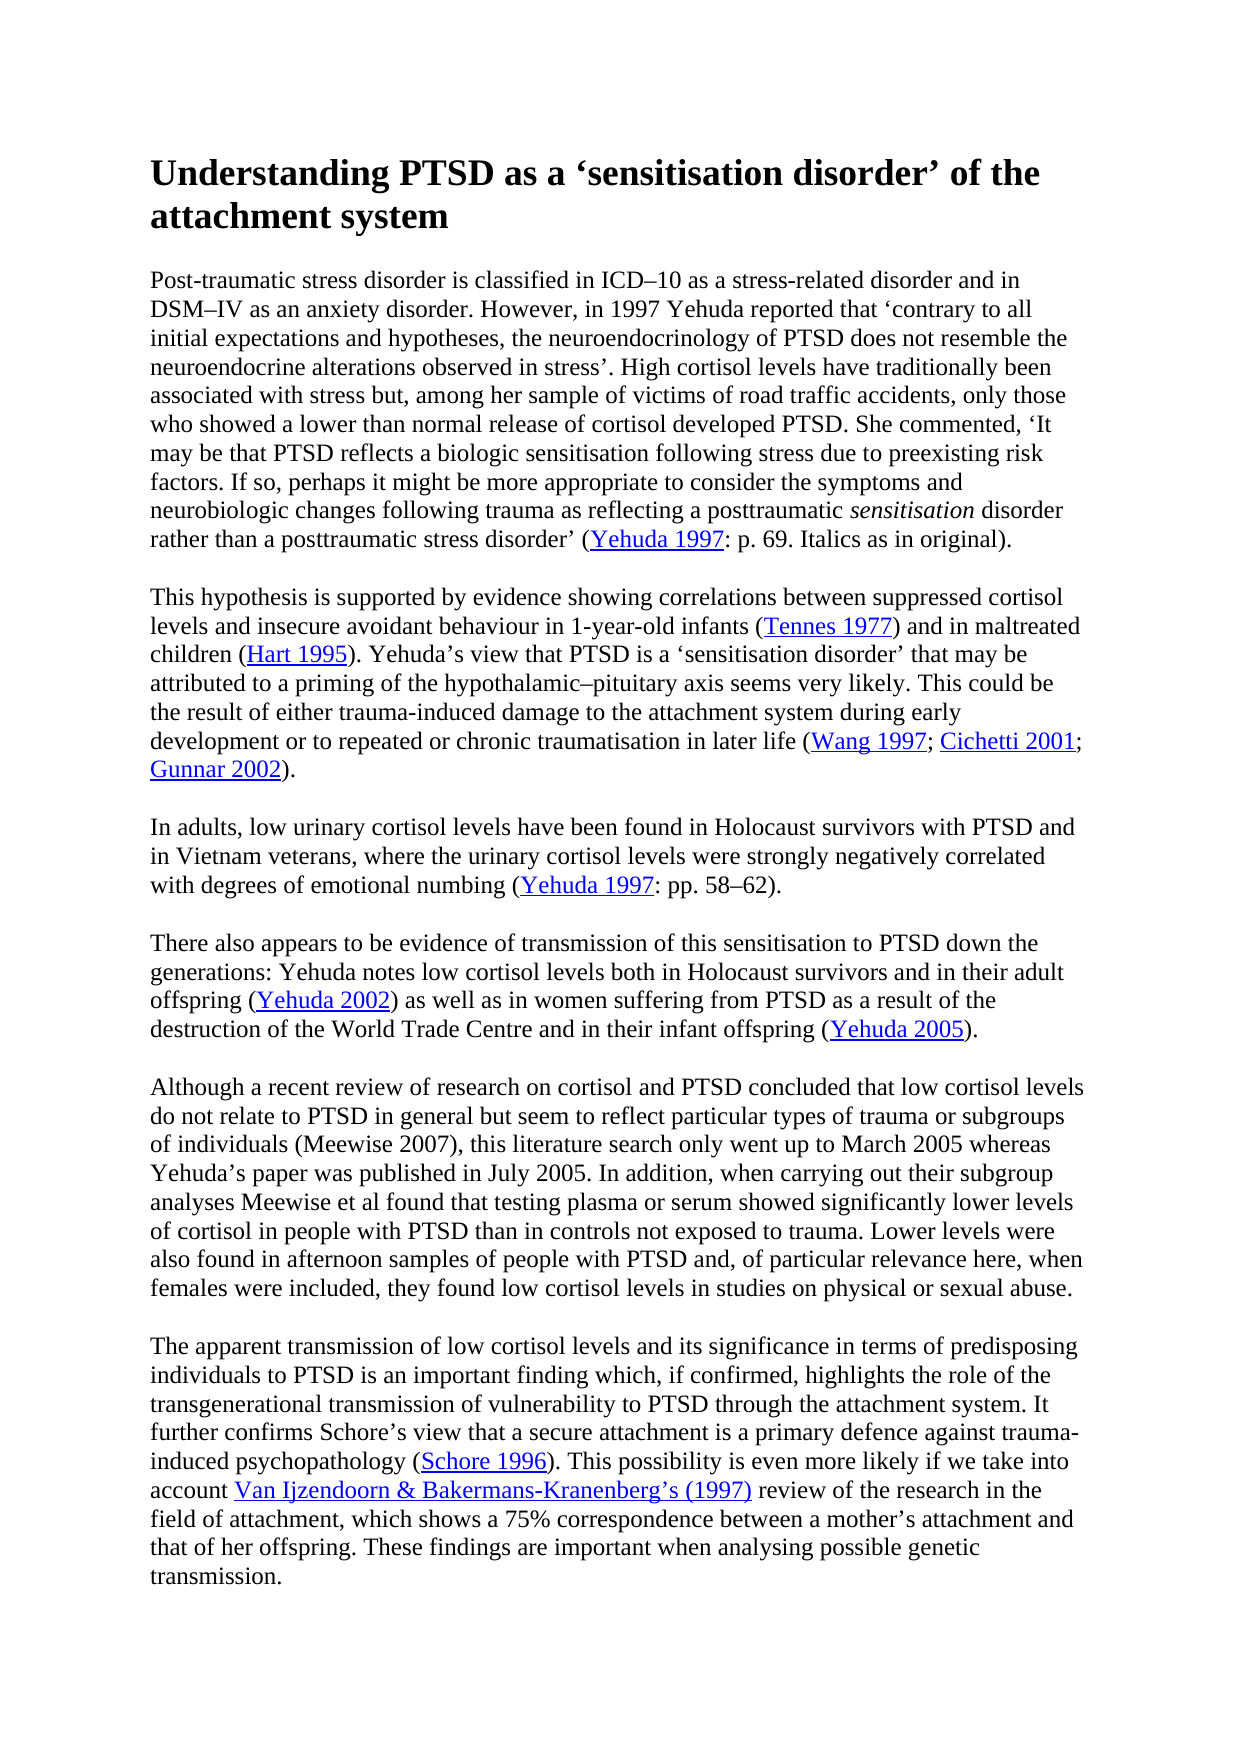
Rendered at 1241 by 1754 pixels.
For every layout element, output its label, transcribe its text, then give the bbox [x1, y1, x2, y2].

text Although a recent review of research on cortisol and PTSD concluded that low cortisol levels do not relate to PTSD in general but seem to reflect particular types of trauma or subgroups of individuals (Meewise 2007), this literature search only went up to March 2005 whereas Yehuda’s paper was published in July 2005. In addition, when carrying out their subgroup analyses Meewise et al found that testing plasma or serum showed significantly lower levels of cortisol in people with PTSD than in controls not exposed to trauma. Lower levels were also found in afternoon samples of people with PTSD and, of particular relevance here, when females were included, they found low cortisol levels in studies on physical or sexual abuse. [150, 1072, 1090, 1302]
text This hypothesis is supported by evidence showing correlations between suppressed cortisol levels and insecure avoidant behaviour in 1-year-old infants (Tennes 1977) and in maltreated children (Hart 1995). Yehuda’s view that PTSD is a ‘sensitisation disorder’ that may be attributed to a priming of the hypothalamic–pituitary axis seems very likely. This could be the result of either trauma-induced damage to the attachment system during early development or to repeated or chronic traumatisation in later life (Wang 1997; Cichetti 2001; Gunnar 2002). [150, 582, 1090, 783]
text Understanding PTSD as a ‘sensitisation disorder’ of the attachment system [150, 150, 1090, 236]
text The apparent transmission of low cortisol levels and its significance in terms of predisposing individuals to PTSD is an important finding which, if confirmed, highlights the role of the transgenerational transmission of vulnerability to PTSD through the attachment system. It further confirms Schore’s view that a secure attachment is a primary defence against trauma-induced psychopathology (Schore 1996). This possibility is even more likely if we take into account Van Ijzendoorn & Bakermans-Kranenberg’s (1997) review of the research in the field of attachment, which shows a 75% correspondence between a mother’s attachment and that of her offspring. These findings are important when analysing possible genetic transmission. [150, 1331, 1090, 1590]
text Post-traumatic stress disorder is classified in ICD–10 as a stress-related disorder and in DSM–IV as an anxiety disorder. However, in 1997 Yehuda reported that ‘contrary to all initial expectations and hypotheses, the neuroendocrinology of PTSD does not resemble the neuroendocrine alterations observed in stress’. High cortisol levels have traditionally been associated with stress but, among her sample of victims of road traffic accidents, only those who showed a lower than normal release of cortisol developed PTSD. She commented, ‘It may be that PTSD reflects a biologic sensitisation following stress due to preexisting risk factors. If so, perhaps it might be more appropriate to consider the symptoms and neurobiologic changes following trauma as reflecting a posttraumatic sensitisation disorder rather than a posttraumatic stress disorder’ (Yehuda 1997: p. 69. Italics as in original). [150, 265, 1090, 553]
text There also appears to be evidence of transmission of this sensitisation to PTSD down the generations: Yehuda notes low cortisol levels both in Holocaust survivors and in their adult offspring (Yehuda 2002) as well as in women suffering from PTSD as a result of the destruction of the World Trade Centre and in their infant offspring (Yehuda 2005). [150, 928, 1090, 1043]
text In adults, low urinary cortisol levels have been found in Holocaust survivors with PTSD and in Vietnam veterans, where the urinary cortisol levels were strongly negatively correlated with degrees of emotional numbing (Yehuda 1997: pp. 58–62). [150, 812, 1090, 899]
